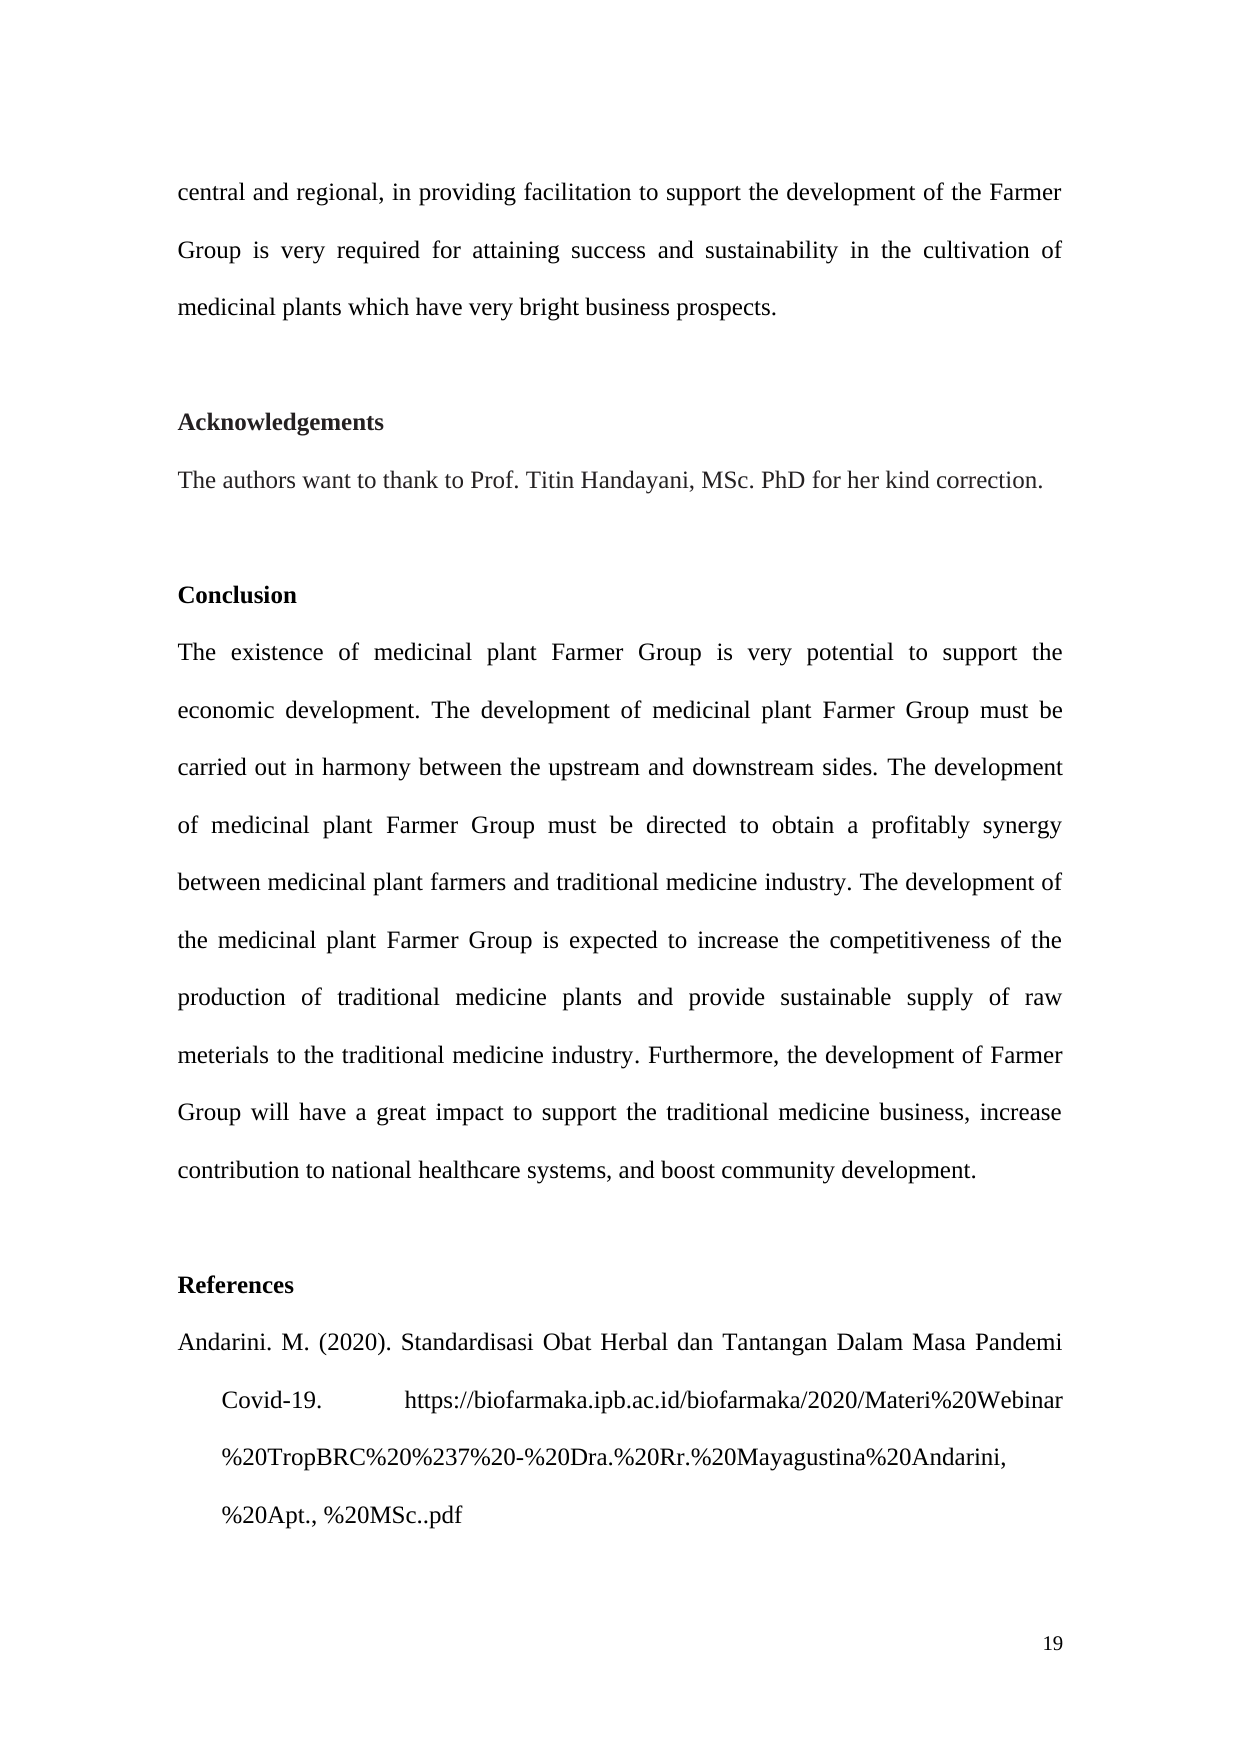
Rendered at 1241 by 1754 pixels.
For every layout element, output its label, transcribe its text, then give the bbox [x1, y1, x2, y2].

text References [177, 1270, 1063, 1298]
text The existence of medicinal plant Farmer Group is very potential to support the economic development. The development of medicinal plant Farmer Group must be carried out in harmony between the upstream and downstream sides. The development of medicinal plant Farmer Group must be directed to obtain a profitably synergy between medicinal plant farmers and traditional medicine industry. The development of the medicinal plant Farmer Group is expected to increase the competitiveness of the production of traditional medicine plants and provide sustainable supply of raw meterials to the traditional medicine industry. Furthermore, the development of Farmer Group will have a great impact to support the traditional medicine business, increase contribution to national healthcare systems, and boost community development. [177, 637, 1063, 1183]
text Andarini. M. (2020). Standardisasi Obat Herbal dan Tantangan Dalam Masa Pandemi Covid-19. https://biofarmaka.ipb.ac.id/biofarmaka/2020/Materi%20Webinar%20TropBRC%20%237%20-%20Dra.%20Rr.%20Mayagustina%20Andarini,%20Apt., %20MSc..pdf [177, 1327, 1063, 1528]
text Conclusion [177, 580, 1063, 608]
text Acknowledgements The authors want to thank to Prof. Titin Handayani, MSc. PhD for her kind correction. [177, 407, 1063, 493]
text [177, 177, 1063, 321]
